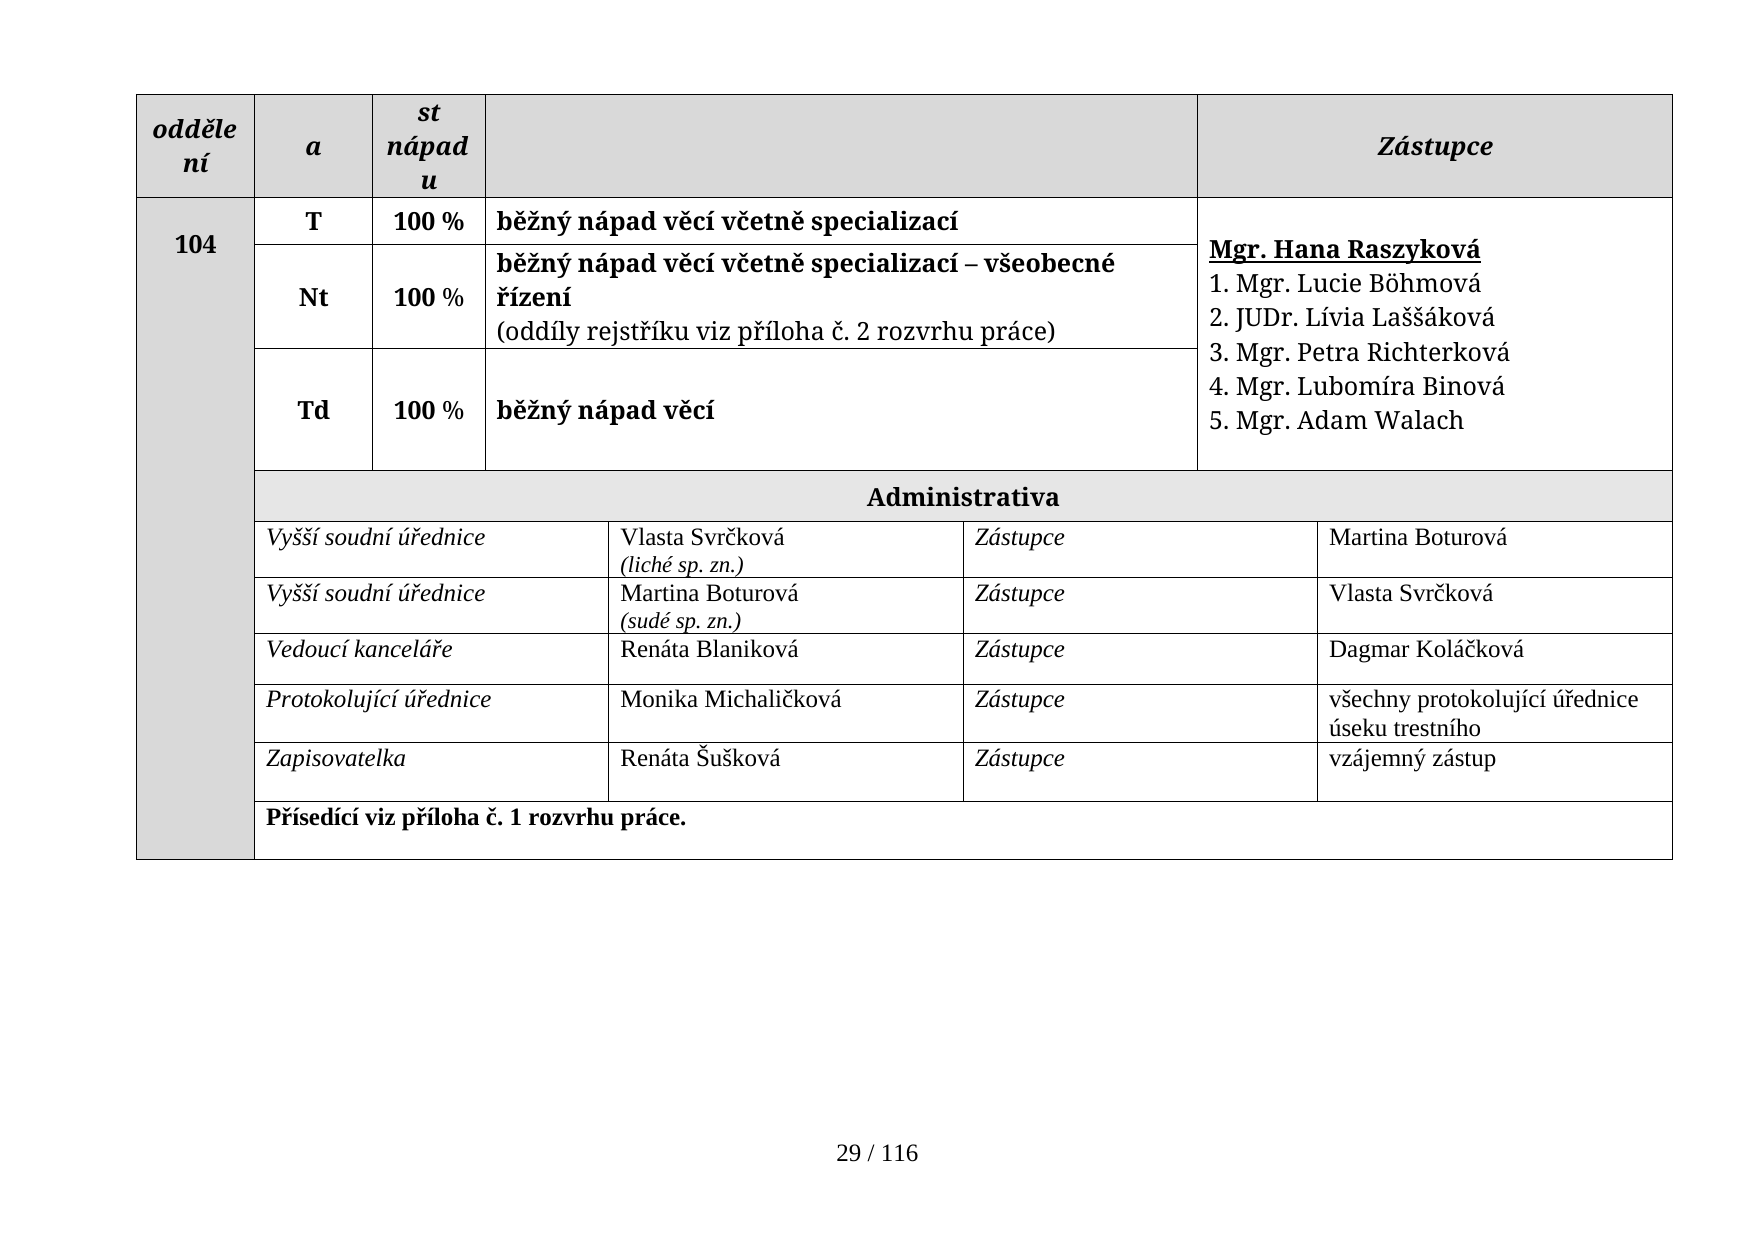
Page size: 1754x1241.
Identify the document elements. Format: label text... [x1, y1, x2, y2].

table_cell 100 % [373, 198, 485, 244]
table_cell Zástupce [964, 522, 1317, 577]
table_header Soudní oddělení [137, 95, 254, 197]
table_cell Přísedící viz příloha č. 1 rozvrhu práce. [255, 802, 1672, 859]
table_cell Vedoucí kanceláře [255, 634, 608, 683]
table_cell vzájemný zástup [1318, 743, 1672, 801]
table_cell 104 [137, 198, 254, 859]
table_cell 100 % [373, 245, 485, 347]
table_cell Dagmar Koláčková [1318, 634, 1672, 683]
table_cell Nt [255, 245, 372, 347]
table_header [1198, 95, 1672, 197]
table_cell Zástupce [964, 685, 1317, 742]
table_cell Zástupce [964, 634, 1317, 683]
table_cell Renáta Šušková [609, 743, 963, 801]
table_cell Protokolující úřednice [255, 685, 608, 742]
table_cell Td [255, 349, 372, 470]
table_cell Martina Boturová [1318, 522, 1672, 577]
table_cell běžný nápad věcí včetně specializací [486, 198, 1197, 244]
table_cell T [255, 198, 372, 244]
table_header Agenda [255, 95, 372, 197]
table_cell Zástupce [964, 578, 1317, 633]
table_cell všechny protokolující úřednice úseku trestního [1318, 685, 1672, 742]
table_cell Mgr. Hana Raszyková 1. Mgr. Lucie Böhmová 2. JUDr. Lívia Laššáková 3. Mgr. Petra Richterková 4. Mgr. Lubomíra Binová 5. Mgr. Adam Walach [1198, 198, 1672, 470]
table_cell Vlasta Svrčková [1318, 578, 1672, 633]
table_header Velikost nápadu [373, 95, 485, 197]
table_header Popis [486, 95, 1197, 197]
table_cell Vyšší soudní úřednice [255, 578, 608, 633]
table_cell 100 % [373, 349, 485, 470]
table_cell běžný nápad věcí včetně specializací – všeobecné řízení (oddíly rejstříku viz příloha č. 2 rozvrhu práce) [486, 245, 1197, 347]
table_cell Administrativa [255, 471, 1672, 521]
table_cell Renáta Blaniková [609, 634, 963, 683]
table_cell Martina Boturová (sudé sp. zn.) [609, 578, 963, 633]
table_cell běžný nápad věcí [486, 349, 1197, 470]
table_cell Vyšší soudní úřednice [255, 522, 608, 577]
table_cell Zapisovatelka [255, 743, 608, 801]
table_cell Monika Michaličková [609, 685, 963, 742]
table_cell Zástupce [964, 743, 1317, 801]
table_cell Vlasta Svrčková (liché sp. zn.) [609, 522, 963, 577]
